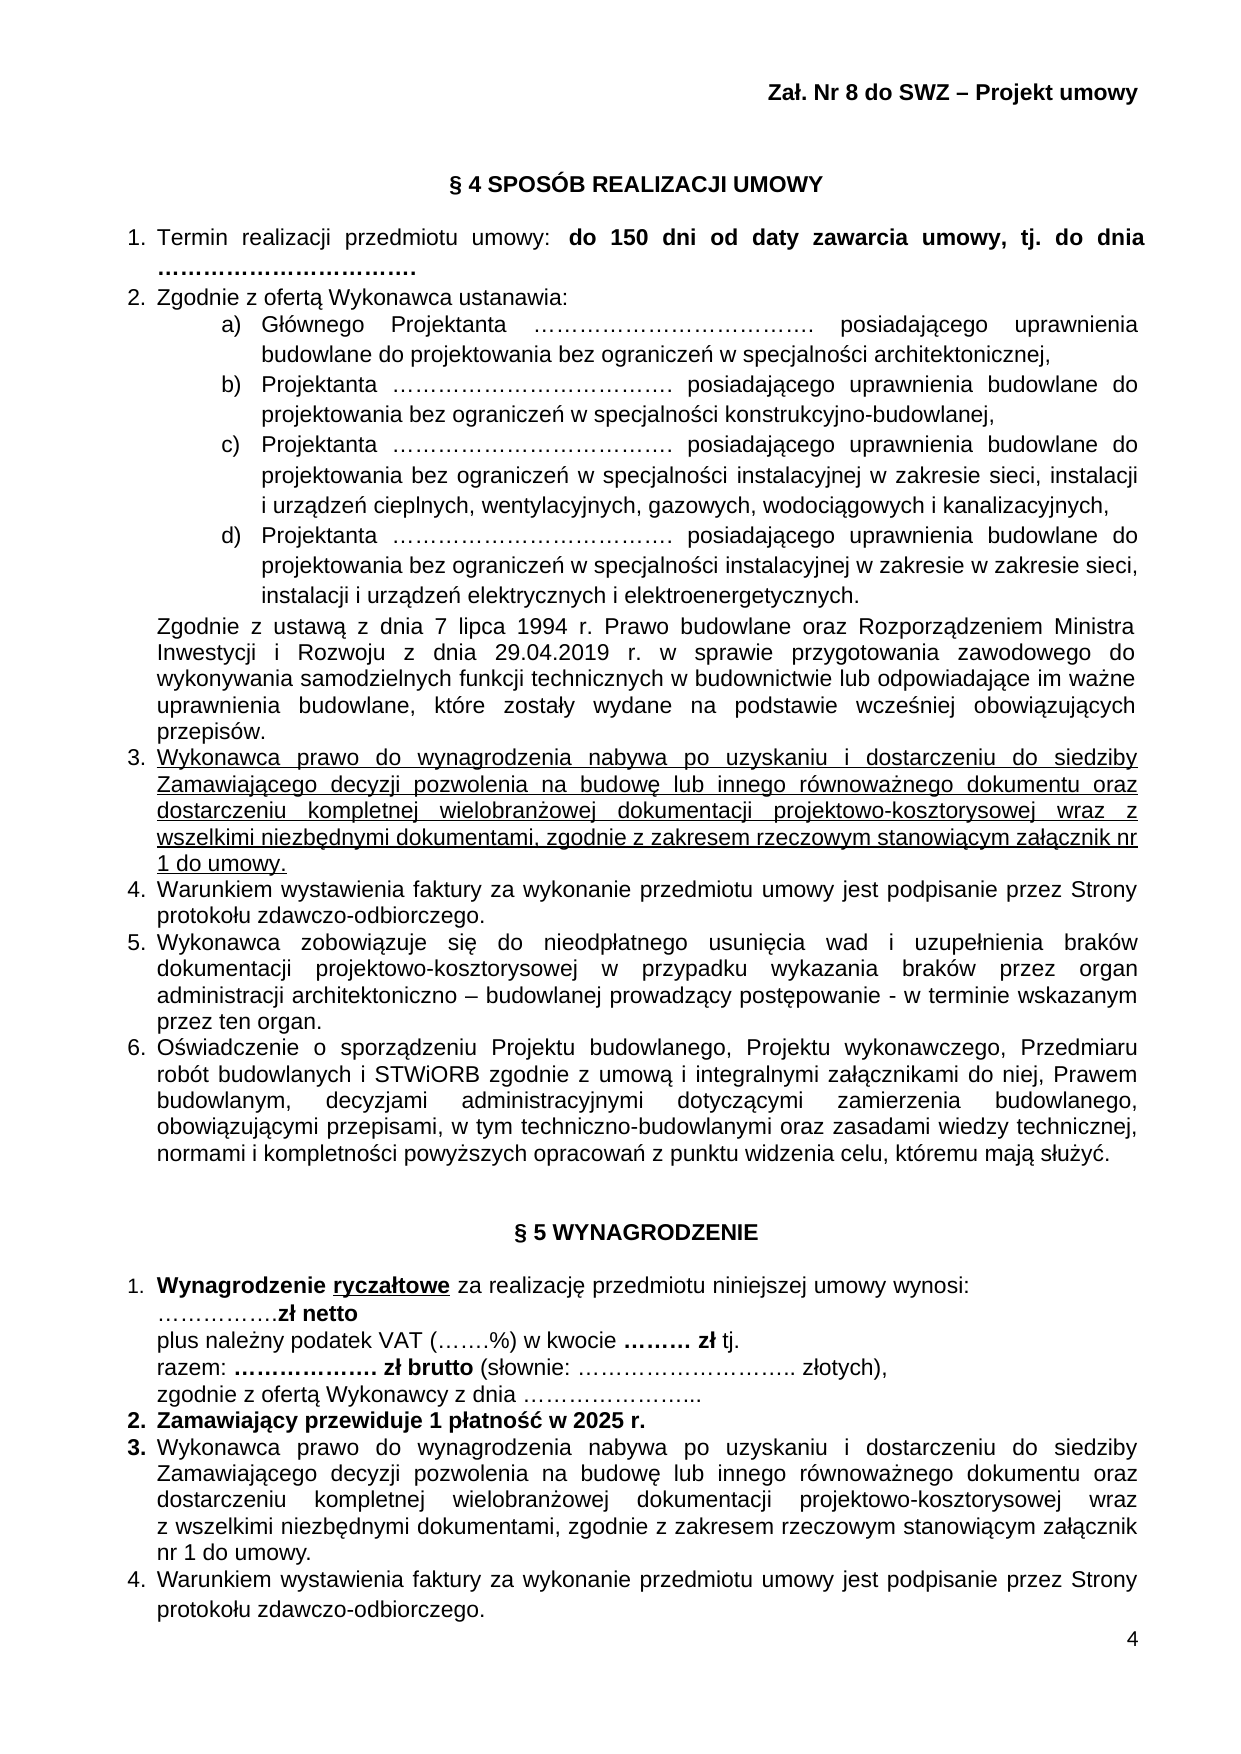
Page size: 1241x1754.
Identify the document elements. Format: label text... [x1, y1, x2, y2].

text § 4 SPOSÓB REALIZACJI UMOWY [127, 171, 1146, 197]
list Oświadczenie o sporządzeniu Projektu budowlanego, Projektu wykonawczego, Przedmiaru robót budowlanych i STWiORB zgodnie z umową i integralnymi załącznikami do niej, Prawem budowlanym, decyzjami administracyjnymi dotyczącymi zamierzenia budowlanego, obowiązującymi przepisami, w tym techniczno-budowlanymi oraz zasadami wiedzy technicznej, normami i kompletności powyższych opracowań z punktu widzenia celu, któremu mają służyć. [127, 1034, 1138, 1166]
list Projektanta ………………………………. posiadającego uprawnienia budowlane do projektowania bez ograniczeń w specjalności konstrukcyjno-budowlanej, [221, 371, 1138, 427]
list Zgodnie z ofertą Wykonawca ustanawia: [127, 284, 1138, 311]
list Warunkiem wystawienia faktury za wykonanie przedmiotu umowy jest podpisanie przez Strony protokołu zdawczo-odbiorczego. [127, 1566, 1138, 1622]
list Projektanta ………………………………. posiadającego uprawnienia budowlane do projektowania bez ograniczeń w specjalności instalacyjnej w zakresie w zakresie sieci, instalacji i urządzeń elektrycznych i elektroenergetycznych. [221, 522, 1138, 609]
list zgodnie z ofertą Wykonawcy z dnia …………………... [157, 1381, 1146, 1407]
list Wykonawca zobowiązuje się do nieodpłatnego usunięcia wad i uzupełnienia braków dokumentacji projektowo-kosztorysowej w przypadku wykazania braków przez organ administracji architektoniczno – budowlanej prowadzący postępowanie - w terminie wskazanym przez ten organ. [127, 929, 1138, 1034]
list Zgodnie z ustawą z dnia 7 lipca 1994 r. Prawo budowlane oraz Rozporządzeniem Ministra Inwestycji i Rozwoju z dnia 29.04.2019 r. w sprawie przygotowania zawodowego do wykonywania samodzielnych funkcji technicznych w budownictwie lub odpowiadające im ważne uprawnienia budowlane, które zostały wydane na podstawie wcześniej obowiązujących przepisów. [127, 613, 1136, 744]
list Wykonawca prawo do wynagrodzenia nabywa po uzyskaniu i dostarczeniu do siedziby Zamawiającego decyzji pozwolenia na budowę lub innego równoważnego dokumentu oraz dostarczeniu kompletnej wielobranżowej dokumentacji projektowo-kosztorysowej wraz z wszelkimi niezbędnymi dokumentami, zgodnie z zakresem rzeczowym stanowiącym załącznik nr 1 do umowy. [127, 744, 1138, 876]
list …………….zł netto [157, 1299, 1146, 1326]
list Głównego Projektanta ………………………………. posiadającego uprawnienia budowlane do projektowania bez ograniczeń w specjalności architektonicznej, [221, 311, 1138, 367]
list Warunkiem wystawienia faktury za wykonanie przedmiotu umowy jest podpisanie przez Strony protokołu zdawczo-odbiorczego. [127, 876, 1138, 929]
list Wykonawca prawo do wynagrodzenia nabywa po uzyskaniu i dostarczeniu do siedziby Zamawiającego decyzji pozwolenia na budowę lub innego równoważnego dokumentu oraz dostarczeniu kompletnej wielobranżowej dokumentacji projektowo-kosztorysowej wraz z wszelkimi niezbędnymi dokumentami, zgodnie z zakresem rzeczowym stanowiącym załącznik nr 1 do umowy. [127, 1434, 1138, 1566]
list razem: ………………. zł brutto (słownie: ……………………….. złotych), [157, 1354, 1146, 1380]
list Wynagrodzenie ryczałtowe za realizację przedmiotu niniejszej umowy wynosi: [127, 1272, 1146, 1299]
list Projektanta ………………………………. posiadającego uprawnienia budowlane do projektowania bez ograniczeń w specjalności instalacyjnej w zakresie sieci, instalacji i urządzeń cieplnych, wentylacyjnych, gazowych, wodociągowych i kanalizacyjnych, [221, 431, 1138, 518]
list Termin realizacji przedmiotu umowy: do 150 dni od daty zawarcia umowy, tj. do dnia ……………………………. [127, 224, 1146, 280]
list plus należny podatek VAT (…….%) w kwocie ……… zł tj. [157, 1327, 1146, 1353]
text § 5 WYNAGRODZENIE [127, 1219, 1146, 1245]
list Zamawiający przewiduje 1 płatność w 2025 r. [127, 1407, 1138, 1434]
